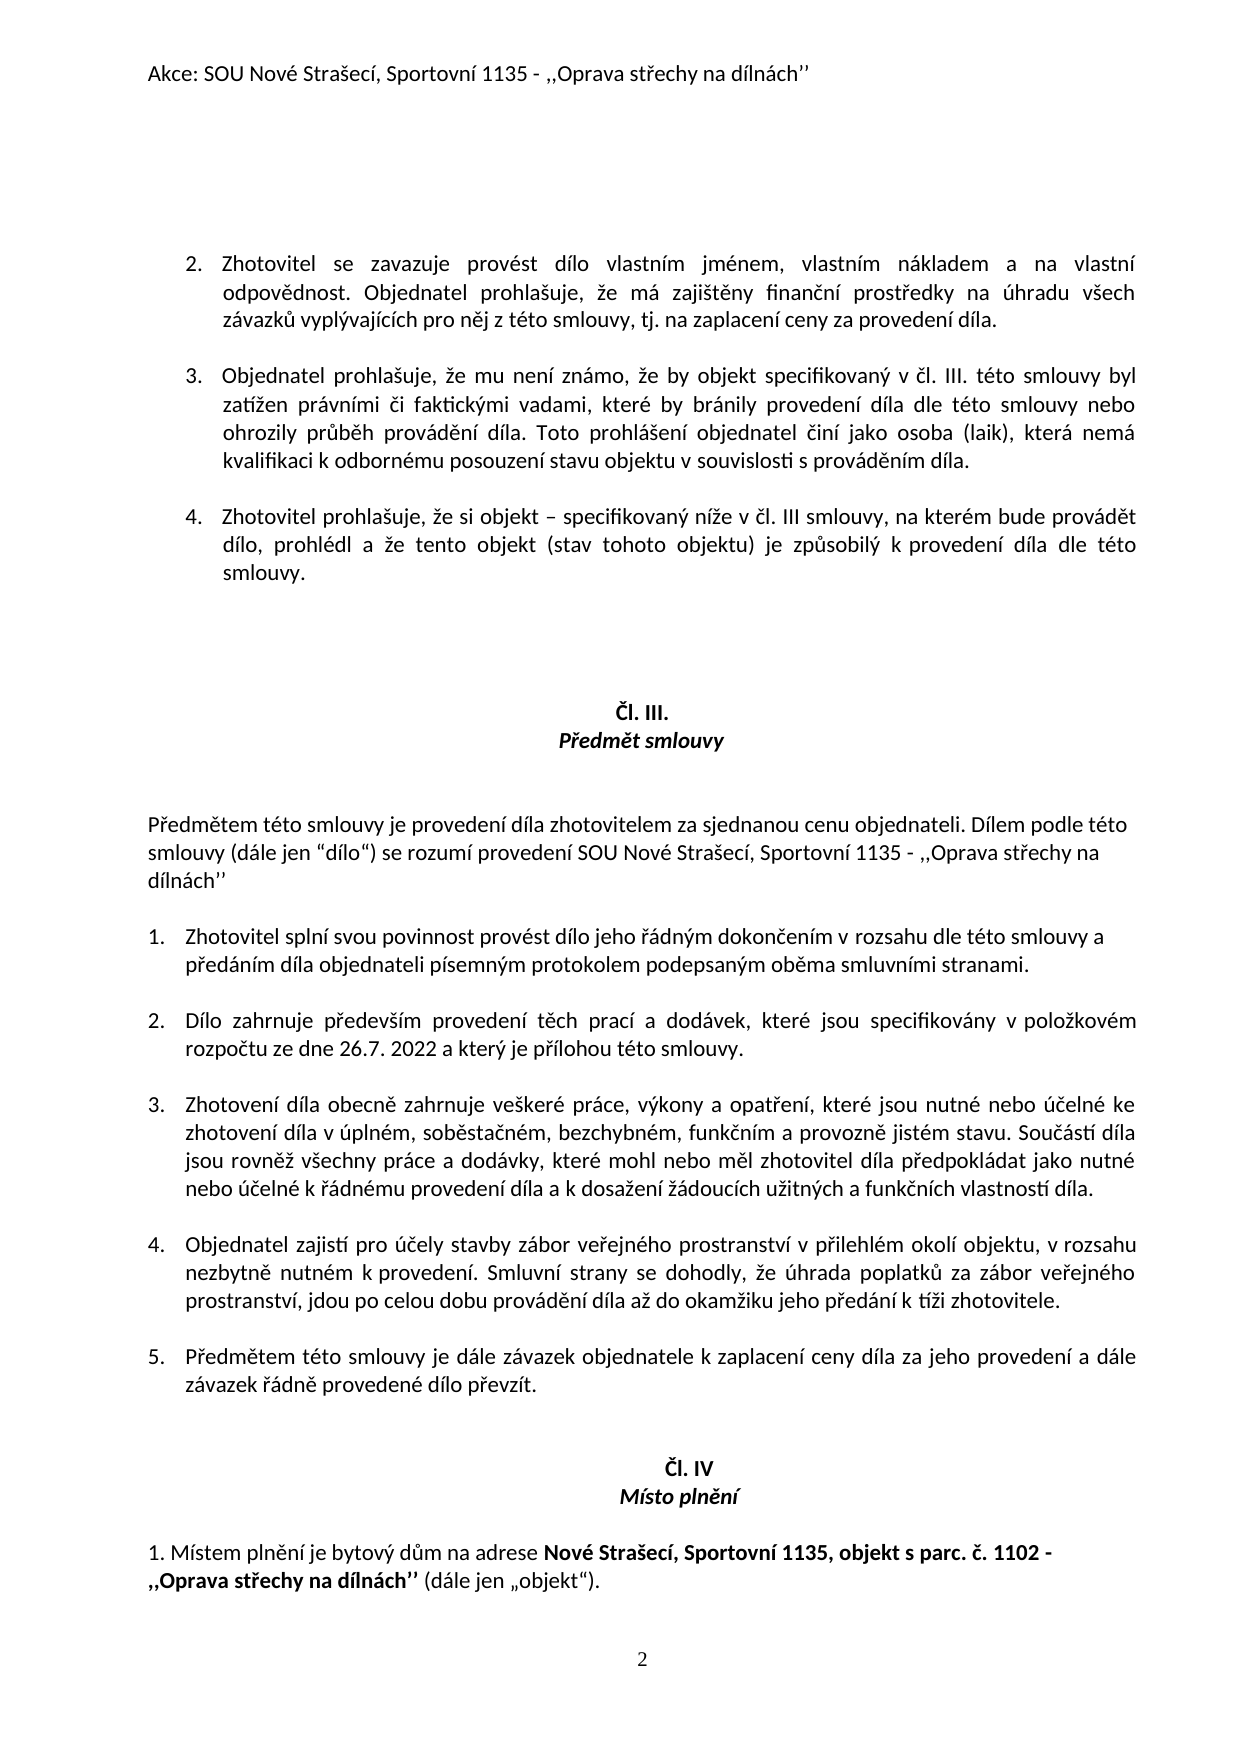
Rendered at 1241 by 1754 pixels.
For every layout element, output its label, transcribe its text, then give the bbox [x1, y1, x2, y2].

list Zhotovitel se zavazuje provést dílo vlastním jménem, vlastním nákladem a na vlastní odpovědnost. Objednatel prohlašuje, že má zajištěny finanční prostředky na úhradu všech závazků vyplývajících pro něj z této smlouvy, tj. na zaplacení ceny za provedení díla. [185, 249, 1137, 334]
list Předmětem této smlouvy je dále závazek objednatele k zaplacení ceny díla za jeho provedení a dále závazek řádně provedené dílo převzít. [148, 1342, 1137, 1398]
list Objednatel prohlašuje, že mu není známo, že by objekt specifikovaný v čl. III. této smlouvy byl zatížen právními či faktickými vadami, které by bránily provedení díla dle této smlouvy nebo ohrozily průběh provádění díla. Toto prohlášení objednatel činí jako osoba (laik), která nemá kvalifikaci k odbornému posouzení stavu objektu v souvislosti s prováděním díla. [185, 362, 1137, 474]
text Místo plnění [223, 1482, 1137, 1511]
list Zhotovitel prohlašuje, že si objekt – specifikovaný níže v čl. III smlouvy, na kterém bude provádět dílo, prohlédl a že tento objekt (stav tohoto objektu) je způsobilý k provedení díla dle této smlouvy. [185, 502, 1137, 586]
list Zhotovitel splní svou povinnost provést dílo jeho řádným dokončením v rozsahu dle této smlouvy a předáním díla objednateli písemným protokolem podepsaným oběma smluvními stranami. [148, 922, 1137, 978]
text Čl. IV [591, 1454, 1137, 1482]
list Dílo zahrnuje především provedení těch prací a dodávek, které jsou specifikovány v položkovém rozpočtu ze dne 26.7. 2022 a který je přílohou této smlouvy. [148, 1006, 1137, 1062]
list Objednatel zajistí pro účely stavby zábor veřejného prostranství v přilehlém okolí objektu, v rozsahu nezbytně nutném k provedení. Smluvní strany se dohodly, že úhrada poplatků za zábor veřejného prostranství, jdou po celou dobu provádění díla až do okamžiku jeho předání k tíži zhotovitele. [148, 1230, 1137, 1314]
text 1. Místem plnění je bytový dům na adrese Nové Strašecí, Sportovní 1135, objekt s parc. č. 1102 - ,,Oprava střechy na dílnách’’ (dále jen „objekt“). [148, 1538, 1137, 1594]
text Předmět smlouvy [148, 726, 1137, 754]
text Čl. III. [148, 698, 1137, 726]
text Předmětem této smlouvy je provedení díla zhotovitelem za sjednanou cenu objednateli. Dílem podle této smlouvy (dále jen “dílo“) se rozumí provedení SOU Nové Strašecí, Sportovní 1135 - ,,Oprava střechy na dílnách’’ [148, 810, 1137, 894]
list Zhotovení díla obecně zahrnuje veškeré práce, výkony a opatření, které jsou nutné nebo účelné ke zhotovení díla v úplném, soběstačném, bezchybném, funkčním a provozně jistém stavu. Součástí díla jsou rovněž všechny práce a dodávky, které mohl nebo měl zhotovitel díla předpokládat jako nutné nebo účelné k řádnému provedení díla a k dosažení žádoucích užitných a funkčních vlastností díla. [148, 1090, 1137, 1202]
